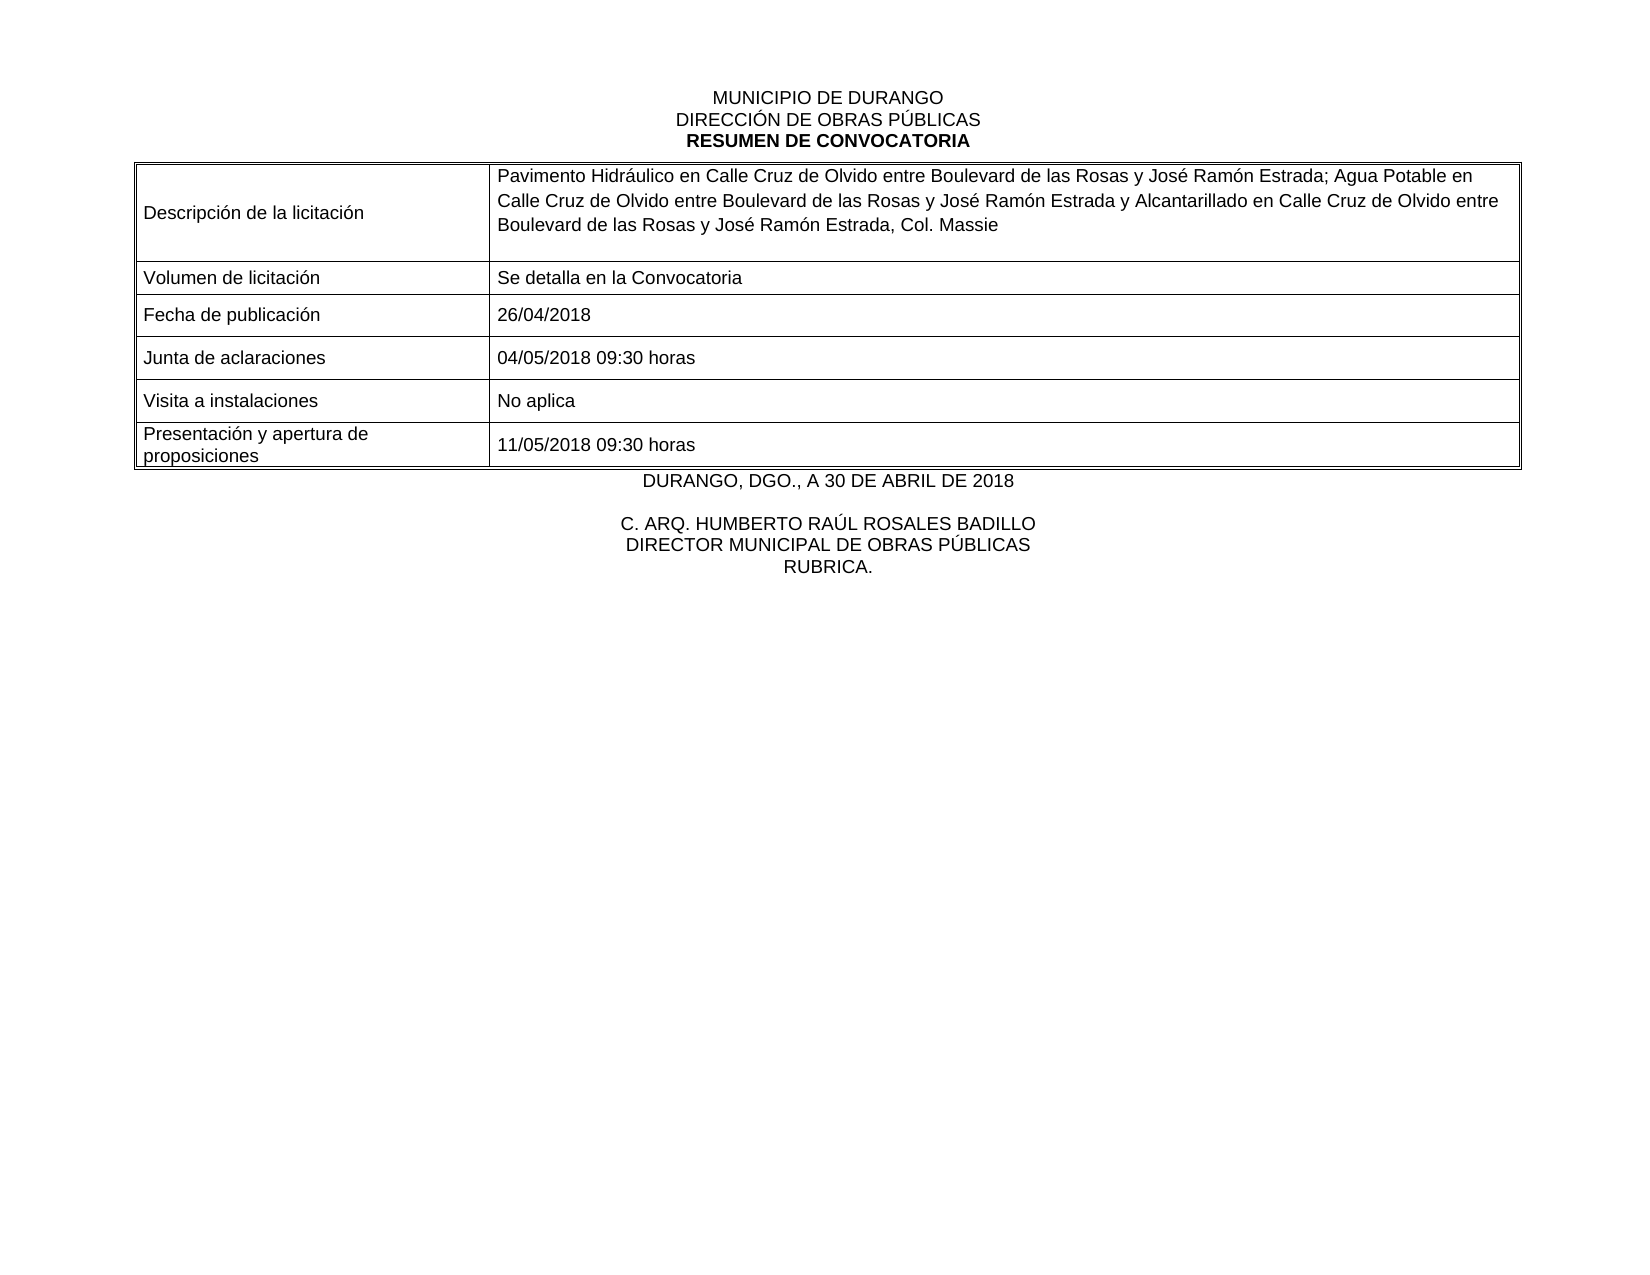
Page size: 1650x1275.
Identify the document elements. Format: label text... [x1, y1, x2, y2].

table_cell 26/04/2018 [490, 295, 1519, 336]
text RESUMEN DE CONVOCATORIA [135, 130, 1521, 152]
text DIRECCIÓN DE OBRAS PÚBLICAS [135, 109, 1521, 130]
table_cell Visita a instalaciones [137, 380, 489, 422]
text C. ARQ. HUMBERTO RAÚL ROSALES BADILLO [135, 513, 1521, 534]
text DIRECTOR MUNICIPAL DE OBRAS PÚBLICAS [135, 534, 1521, 556]
table_cell Junta de aclaraciones [137, 337, 489, 379]
table_cell No aplica [490, 380, 1519, 422]
table_cell 04/05/2018 09:30 horas [490, 337, 1519, 379]
table_header Descripción de la licitación [137, 165, 489, 261]
text MUNICIPIO DE DURANGO [135, 87, 1521, 109]
text RUBRICA. [135, 556, 1521, 577]
table_cell 11/05/2018 09:30 horas [490, 423, 1519, 466]
table_cell Fecha de publicación [137, 295, 489, 336]
table_cell Volumen de licitación [137, 262, 489, 293]
table_cell Presentación y apertura de proposiciones [137, 423, 489, 466]
table_cell Se detalla en la Convocatoria [490, 262, 1519, 293]
text DURANGO, DGO., A 30 DE ABRIL DE 2018 [135, 470, 1521, 491]
table_header Pavimento Hidráulico en Calle Cruz de Olvido entre Boulevard de las Rosas y José Ramón Estrada; Agua Potable en Calle Cruz de Olvido entre Boulevard de las Rosas y José Ramón Estrada y Alcantarillado en Calle Cruz de Olvido entre Boulevard de las Rosas y José Ramón Estrada, Col. Massie [490, 165, 1519, 261]
